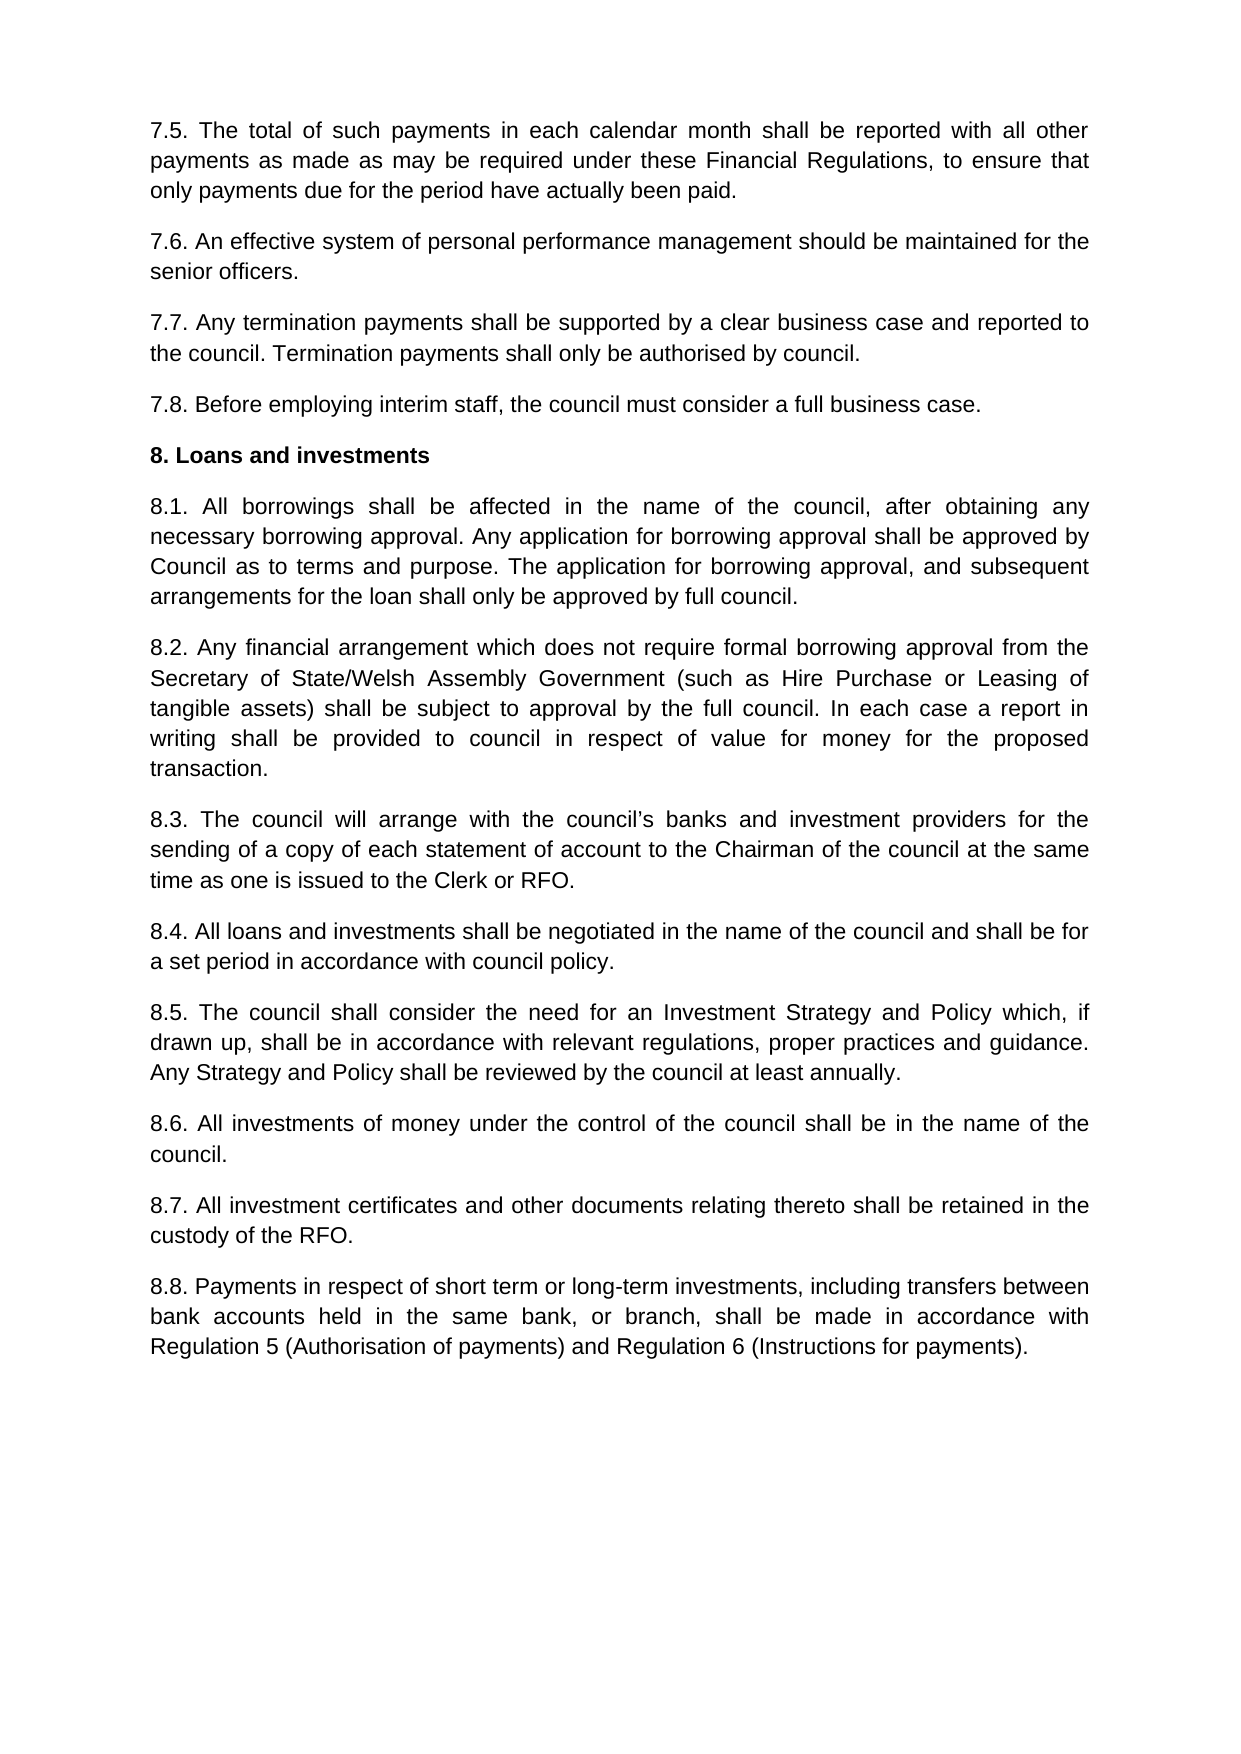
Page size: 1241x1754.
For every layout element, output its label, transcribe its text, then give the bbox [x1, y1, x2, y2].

text 7.8. Before employing interim staff, the council must consider a full business case. [150, 391, 1090, 417]
text 7.7. Any termination payments shall be supported by a clear business case and reported to the council. Termination payments shall only be authorised by council. [150, 309, 1090, 366]
text 8.5. The council shall consider the need for an Investment Strategy and Policy which, if drawn up, shall be in accordance with relevant regulations, proper practices and guidance. Any Strategy and Policy shall be reviewed by the council at least annually. [150, 999, 1090, 1086]
text 8.2. Any financial arrangement which does not require formal borrowing approval from the Secretary of State/Welsh Assembly Government (such as Hire Purchase or Leasing of tangible assets) shall be subject to approval by the full council. In each case a report in writing shall be provided to council in respect of value for money for the proposed transaction. [150, 634, 1090, 782]
text 7.5. The total of such payments in each calendar month shall be reported with all other payments as made as may be required under these Financial Regulations, to ensure that only payments due for the period have actually been paid. [150, 117, 1090, 203]
text 8.1. All borrowings shall be affected in the name of the council, after obtaining any necessary borrowing approval. Any application for borrowing approval shall be approved by Council as to terms and purpose. The application for borrowing approval, and subsequent arrangements for the loan shall only be approved by full council. [150, 493, 1090, 610]
text 7.6. An effective system of personal performance management should be maintained for the senior officers. [150, 228, 1090, 285]
text 8.7. All investment certificates and other documents relating thereto shall be retained in the custody of the RFO. [150, 1192, 1090, 1248]
text 8.3. The council will arrange with the council’s banks and investment providers for the sending of a copy of each statement of account to the Chairman of the council at the same time as one is issued to the Clerk or RFO. [150, 806, 1090, 893]
text 8.6. All investments of money under the control of the council shall be in the name of the council. [150, 1110, 1090, 1167]
text 8.4. All loans and investments shall be negotiated in the name of the council and shall be for a set period in accordance with council policy. [150, 918, 1090, 974]
text 8. Loans and investments [150, 442, 1090, 468]
text 8.8. Payments in respect of short term or long-term investments, including transfers between bank accounts held in the same bank, or branch, shall be made in accordance with Regulation 5 (Authorisation of payments) and Regulation 6 (Instructions for payments). [150, 1273, 1090, 1360]
